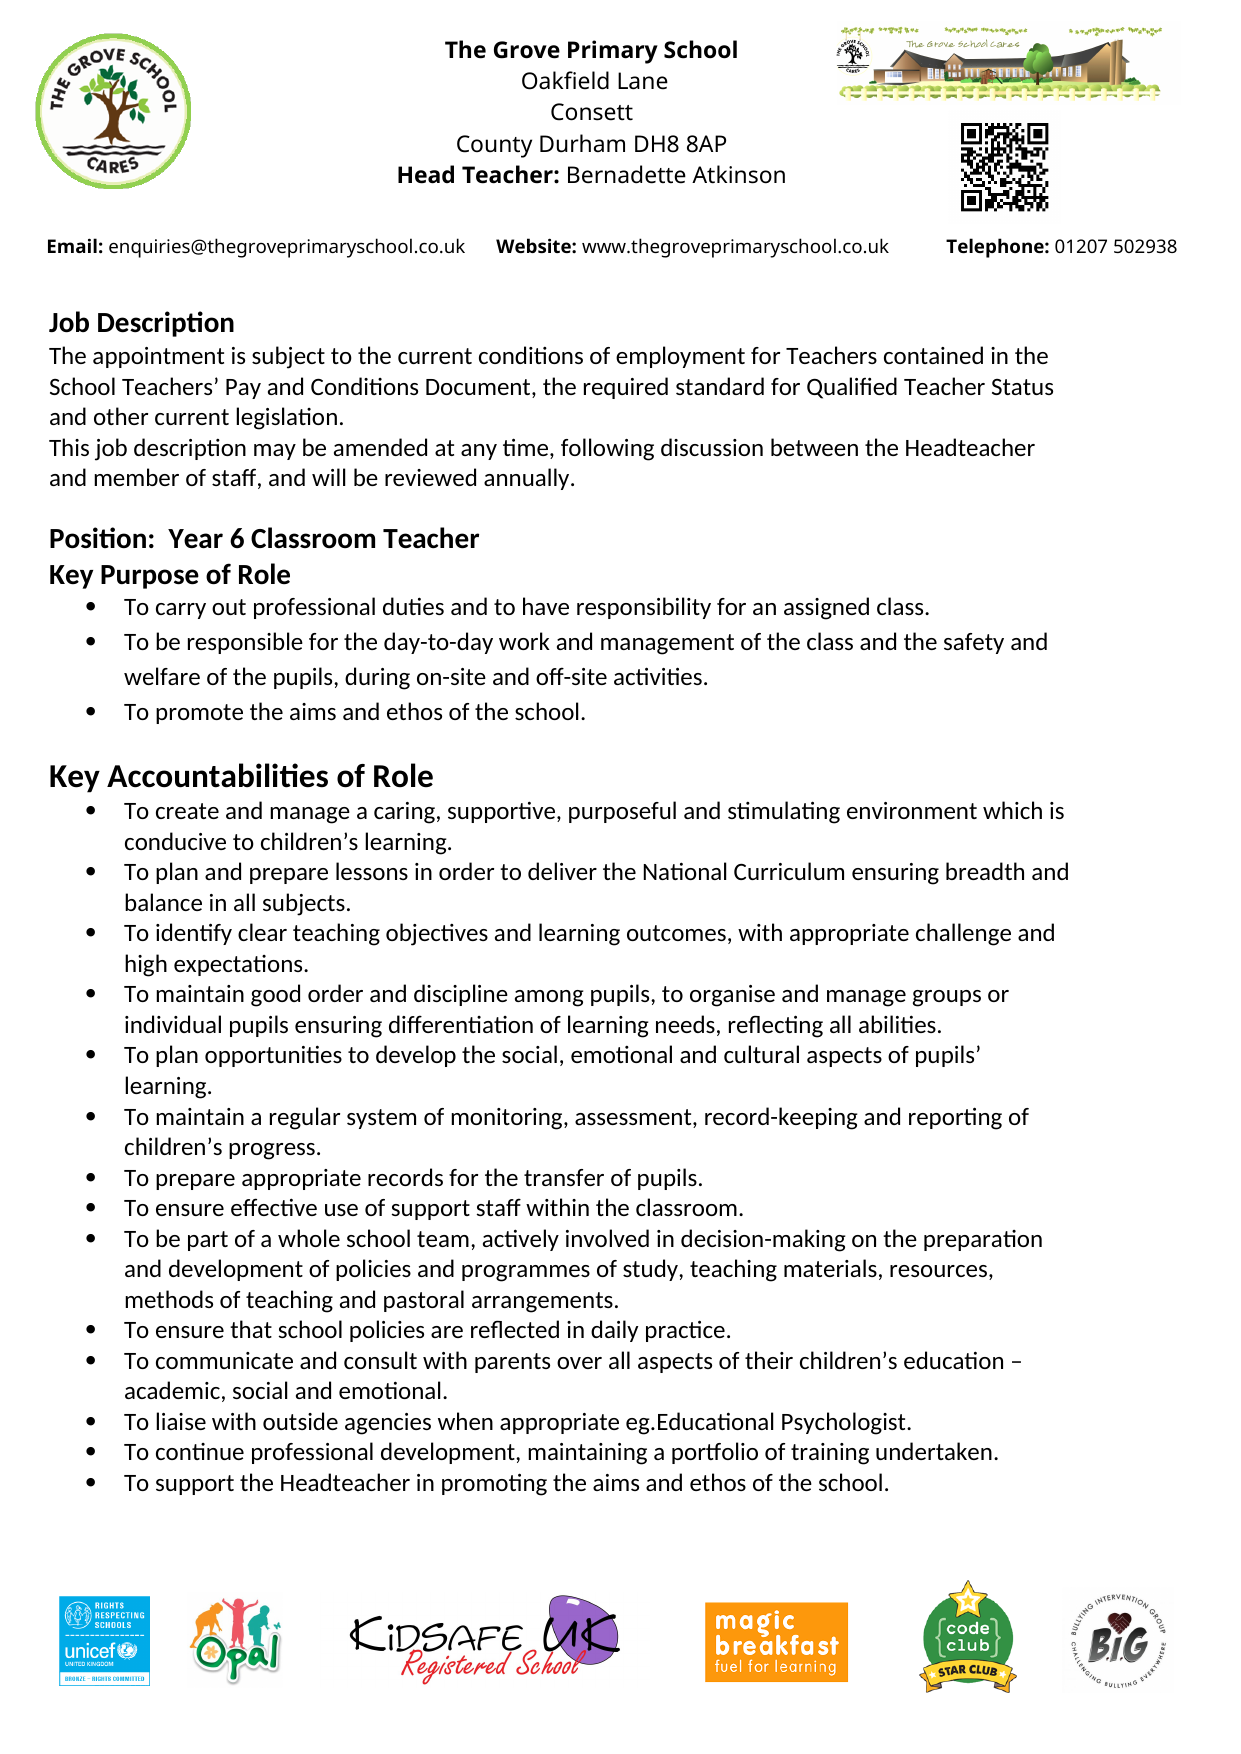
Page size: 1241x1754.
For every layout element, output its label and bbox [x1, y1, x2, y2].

picture [687, 1592, 869, 1688]
picture [1062, 1587, 1174, 1693]
picture [187, 1592, 283, 1688]
picture [118, 1643, 136, 1657]
picture [836, 21, 1182, 105]
picture [907, 1576, 1025, 1698]
picture [59, 1673, 150, 1686]
picture [32, 30, 194, 192]
picture [948, 110, 1061, 224]
picture [320, 1592, 651, 1688]
